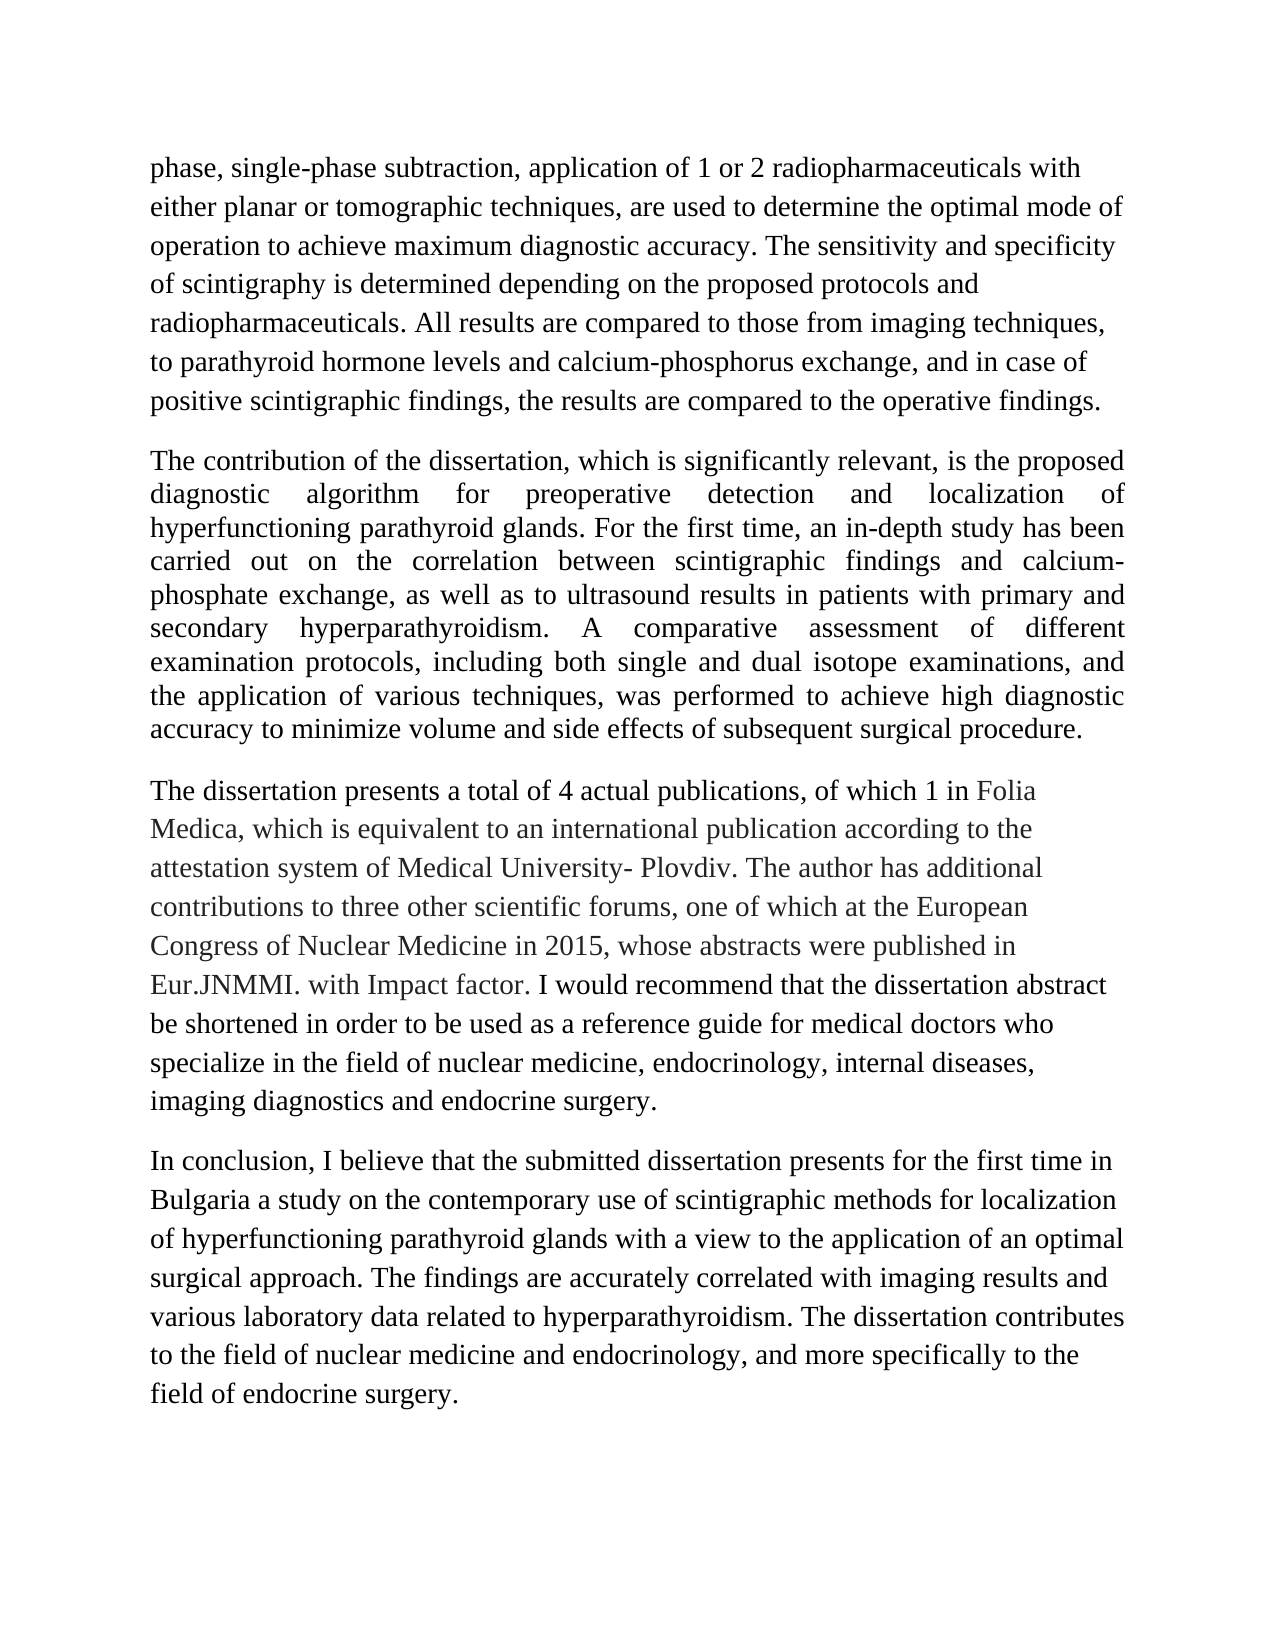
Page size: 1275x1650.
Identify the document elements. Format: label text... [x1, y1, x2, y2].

text In conclusion, I believe that the submitted dissertation presents for the first time in Bulgaria a study on the contemporary use of scintigraphic methods for localization of hyperfunctioning parathyroid glands with a view to the application of an optimal surgical approach. The findings are accurately correlated with imaging results and various laboratory data related to hyperparathyroidism. The dissertation contributes to the field of nuclear medicine and endocrinology, and more specifically to the field of endocrine surgery. [150, 1143, 1125, 1410]
text The dissertation presents a total of 4 actual publications, of which 1 in Folia Medica, which is equivalent to an international publication according to the attestation system of Medical University- Plovdiv. The author has additional contributions to three other scientific forums, one of which at the European Congress of Nuclear Medicine in 2015, whose abstracts were published in Eur.JNMMI. with Impact factor. I would recommend that the dissertation abstract be shortened in order to be used as a reference guide for medical doctors who specialize in the field of nuclear medicine, endocrinology, internal diseases, imaging diagnostics and endocrine surgery. [150, 773, 1125, 1117]
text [150, 150, 1125, 417]
text The contribution of the dissertation, which is significantly relevant, is the proposed diagnostic algorithm for preoperative detection and localization of hyperfunctioning parathyroid glands. For the first time, an in-depth study has been carried out on the correlation between scintigraphic findings and calcium-phosphate exchange, as well as to ultrasound results in patients with primary and secondary hyperparathyroidism. A comparative assessment of different examination protocols, including both single and dual isotope examinations, and the application of various techniques, was performed to achieve high diagnostic accuracy to minimize volume and side effects of subsequent surgical procedure. [150, 443, 1125, 745]
